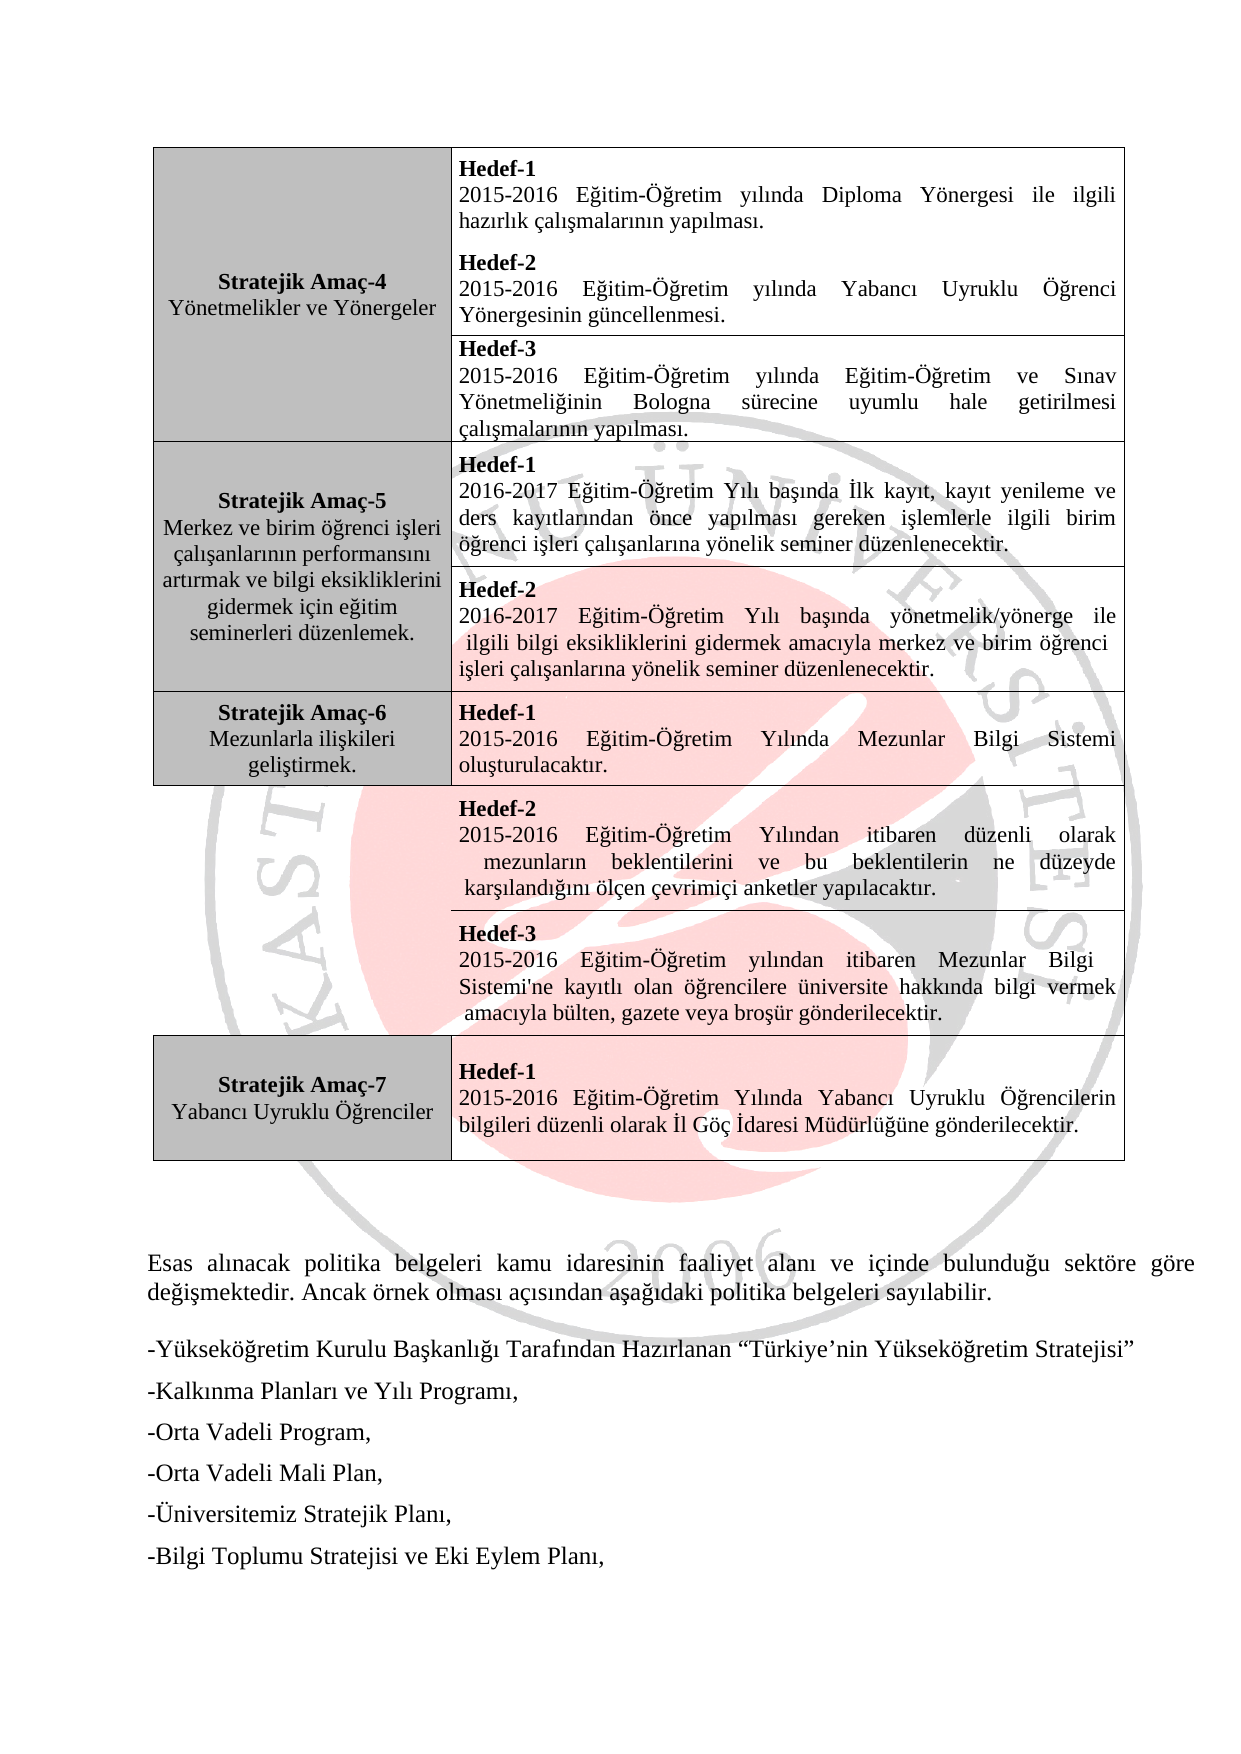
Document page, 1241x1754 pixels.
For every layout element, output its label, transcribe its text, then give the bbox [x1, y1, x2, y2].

text -Üniversitemiz Stratejik Planı, [147, 1499, 1196, 1528]
table_cell Stratejik Amaç-5 Merkez ve birim öğrenci işleri çalışanlarının performansını artırmak ve bilgi eksikliklerini gidermek için eğitim seminerleri düzenlemek. [154, 442, 451, 691]
table_cell Stratejik Amaç-7 Yabancı Uyruklu Öğrenciler [154, 1036, 451, 1160]
table_cell Stratejik Amaç-6 Mezunlarla ilişkileri geliştirmek. [154, 692, 451, 785]
text -Bilgi Toplumu Stratejisi ve Eki Eylem Planı, [147, 1541, 1196, 1569]
table_cell Stratejik Amaç-4 Yönetmelikler ve Yönergeler [154, 148, 451, 441]
table_cell Hedef-1 2015-2016 Eğitim-Öğretim yılında Diploma Yönergesi ile ilgili hazırlık çalışmalarının yapılması. [452, 148, 1124, 241]
table_cell Hedef-1 2016-2017 Eğitim-Öğretim Yılı başında İlk kayıt, kayıt yenileme ve ders kayıtlarından önce yapılması gereken işlemlerle ilgili birim öğrenci işleri çalışanlarına yönelik seminer düzenlenecektir. [452, 442, 1124, 566]
text -Yükseköğretim Kurulu Başkanlığı Tarafından Hazırlanan “Türkiye’nin Yükseköğretim Stratejisi” [147, 1334, 1196, 1363]
text -Kalkınma Planları ve Yılı Programı, [147, 1376, 1196, 1404]
table_cell Hedef-2 2016-2017 Eğitim-Öğretim Yılı başında yönetmelik/yönerge ile ilgili bilgi eksikliklerini gidermek amacıyla merkez ve birim öğrenci işleri çalışanlarına yönelik seminer düzenlenecektir. [452, 567, 1124, 691]
table_cell Hedef-2 2015-2016 Eğitim-Öğretim yılında Yabancı Uyruklu Öğrenci Yönergesinin güncellenmesi. [452, 241, 1124, 334]
table_cell Hedef-3 2015-2016 Eğitim-Öğretim yılından itibaren Mezunlar Bilgi Sistemi'ne kayıtlı olan öğrencilere üniversite hakkında bilgi vermek amacıyla bülten, gazete veya broşür gönderilecektir. [451, 911, 1124, 1035]
text -Orta Vadeli Mali Plan, [147, 1458, 1196, 1487]
table_cell Hedef-2 2015-2016 Eğitim-Öğretim Yılından itibaren düzenli olarak mezunların beklentilerini ve bu beklentilerin ne düzeyde karşılandığını ölçen çevrimiçi anketler yapılacaktır. [451, 786, 1124, 910]
table_cell Hedef-1 2015-2016 Eğitim-Öğretim Yılında Mezunlar Bilgi Sistemi oluşturulacaktır. [452, 692, 1124, 785]
text Esas alınacak politika belgeleri kamu idaresinin faaliyet alanı ve içinde bulunduğu sektöre göre değişmektedir. Ancak örnek olması açısından aşağıdaki politika belgeleri sayılabilir. [147, 1248, 1196, 1305]
text -Orta Vadeli Program, [147, 1417, 1196, 1446]
table_cell Hedef-1 2015-2016 Eğitim-Öğretim Yılında Yabancı Uyruklu Öğrencilerin bilgileri düzenli olarak İl Göç İdaresi Müdürlüğüne gönderilecektir. [452, 1036, 1124, 1160]
table_cell Hedef-3 2015-2016 Eğitim-Öğretim yılında Eğitim-Öğretim ve Sınav Yönetmeliğinin Bologna sürecine uyumlu hale getirilmesi çalışmalarının yapılması. [452, 336, 1124, 441]
